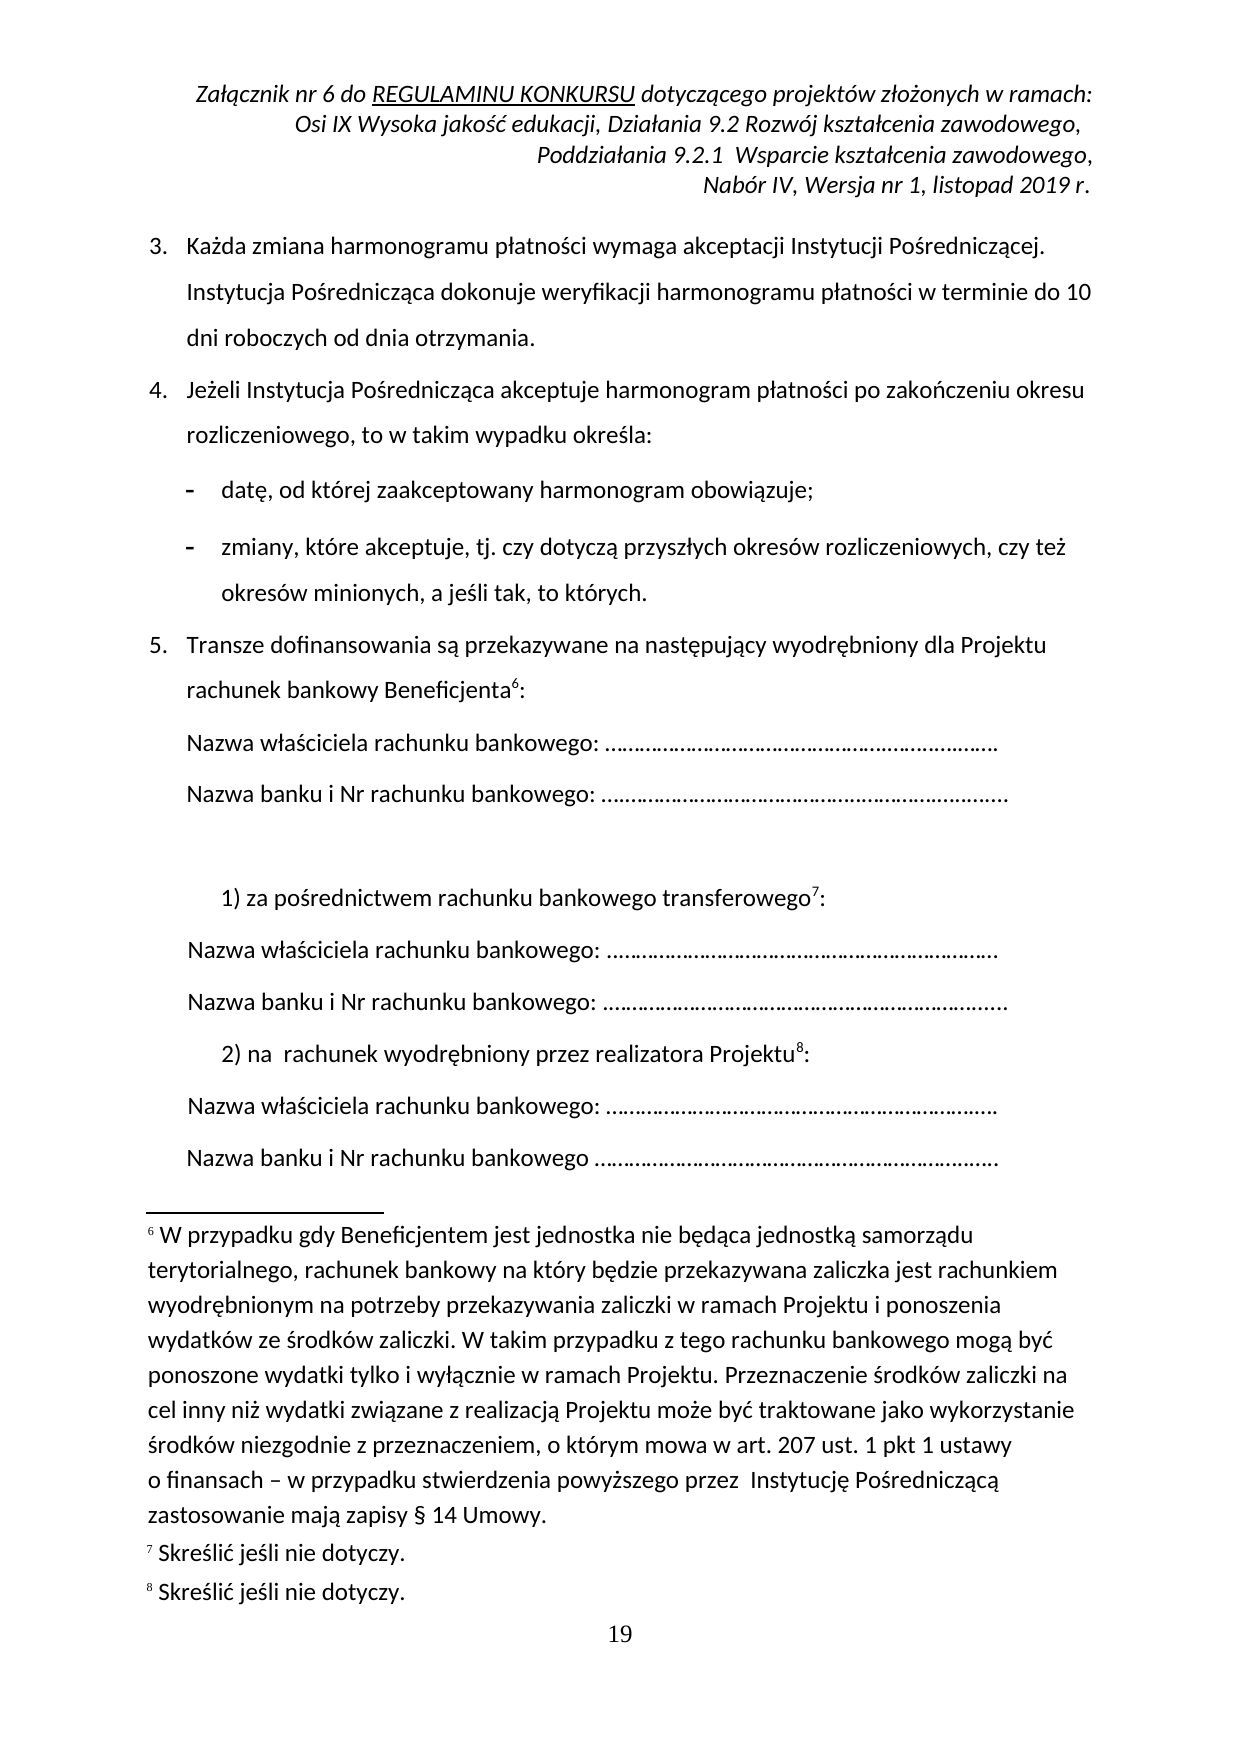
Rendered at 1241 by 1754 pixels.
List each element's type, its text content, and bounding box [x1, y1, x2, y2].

list Każda zmiana harmonogramu płatności wymaga akceptacji Instytucji Pośredniczącej. Instytucja Pośrednicząca dokonuje weryfikacji harmonogramu płatności w terminie do 10 dni roboczych od dnia otrzymania. [149, 231, 1093, 352]
list datę, od której zaakceptowany harmonogram obowiązuje; [185, 472, 1093, 505]
text Nazwa właściciela rachunku bankowego: ………………………………………….……..….……. [149, 727, 1093, 757]
text 2) na rachunek wyodrębniony przez realizatora Projektu: [221, 1038, 1093, 1069]
text 1) za pośrednictwem rachunku bankowego transferowego: [220, 883, 1093, 913]
text Nazwa właściciela rachunku bankowego: ..………………………………………………………… [187, 934, 1093, 965]
text Nazwa banku i Nr rachunku bankowego ………………………………………………………..….. [177, 1142, 1093, 1173]
list Jeżeli Instytucja Pośrednicząca akceptuje harmonogram płatności po zakończeniu okresu rozliczeniowego, to w takim wypadku określa: [149, 374, 1093, 450]
text Nazwa właściciela rachunku bankowego: ……………………………………………………….…. [187, 1091, 1093, 1121]
list Transze dofinansowania są przekazywane na następujący wyodrębniony dla Projektu rachunek bankowy Beneficjenta: [149, 629, 1093, 705]
list zmiany, które akceptuje, tj. czy dotyczą przyszłych okresów rozliczeniowych, czy też okresów minionych, a jeśli tak, to których. [185, 528, 1093, 607]
text Nazwa banku i Nr rachunku bankowego: ….…………………………………..………….…..….... [186, 779, 1093, 809]
text Nazwa banku i Nr rachunku bankowego: .………………………………………………………...... [187, 987, 1093, 1017]
